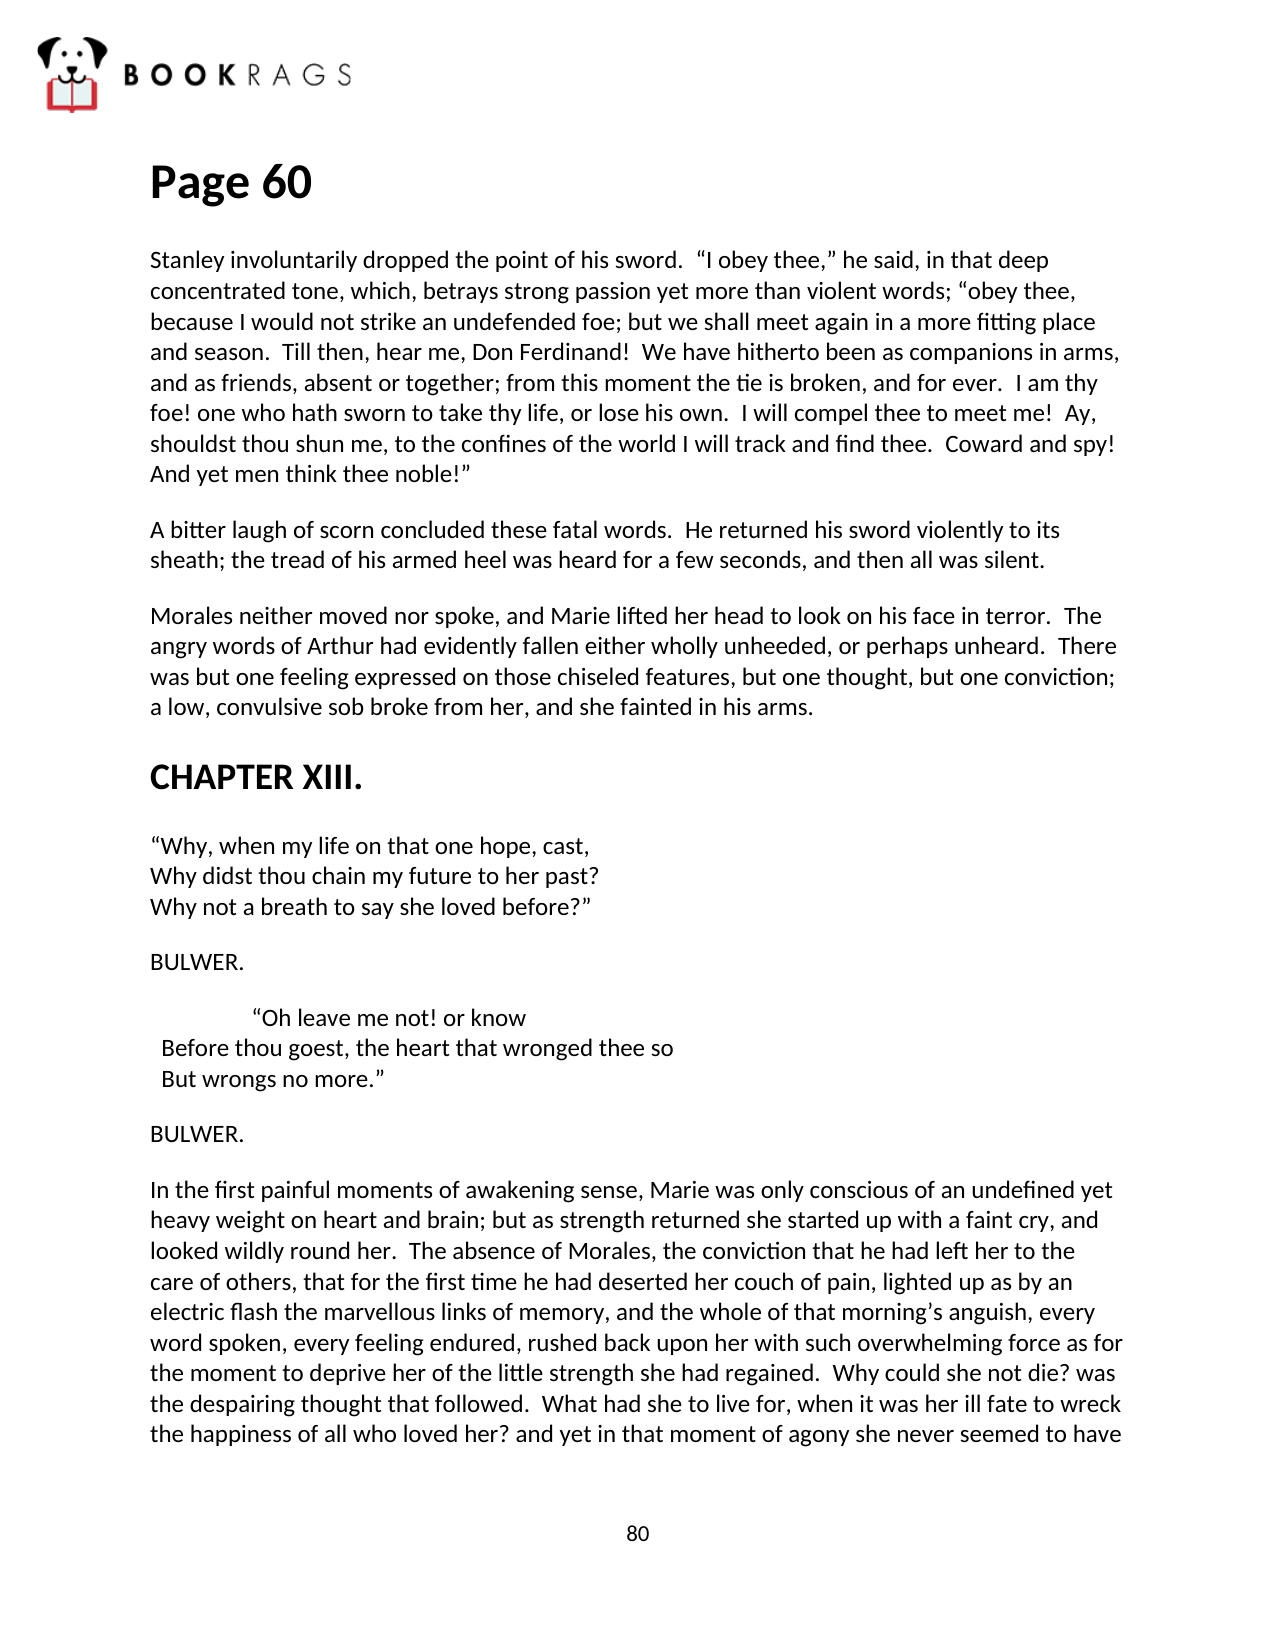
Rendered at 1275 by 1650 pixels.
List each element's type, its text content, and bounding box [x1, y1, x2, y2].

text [150, 1174, 1125, 1449]
text “Why, when my life on that one hope, cast, Why didst thou chain my future to her past? Why not a breath to say she loved before?” [150, 830, 1125, 922]
picture [37, 37, 351, 113]
text Morales neither moved nor spoke, and Marie lifted her head to look on his face in terror. The angry words of Arthur had evidently fallen either wholly unheeded, or perhaps unheard. There was but one feeling expressed on those chiseled features, but one thought, but one conviction; a low, convulsive sob broke from her, and she fainted in his arms. [150, 600, 1125, 722]
text A bitter laugh of scorn concluded these fatal words. He returned his sword violently to its sheath; the tread of his armed heel was heard for a few seconds, and then all was silent. [150, 514, 1125, 575]
text CHAPTER XIII. [150, 753, 1125, 799]
text Stanley involuntarily dropped the point of his sword. “I obey thee,” he said, in that deep concentrated tone, which, betrays strong passion yet more than violent words; “obey thee, because I would not strike an undefended foe; but we shall meet again in a more fitting place and season. Till then, hear me, Don Ferdinand! We have hitherto been as companions in arms, and as friends, absent or together; from this moment the tie is broken, and for ever. I am thy foe! one who hath sworn to take thy life, or lose his own. I will compel thee to meet me! Ay, shouldst thou shun me, to the confines of the world I will track and find thee. Coward and spy! And yet men think thee noble!” [150, 244, 1125, 489]
text “Oh leave me not! or know Before thou goest, the heart that wronged thee so But wrongs no more.” [150, 1002, 1125, 1094]
text Page 60 [150, 150, 1125, 211]
text BULWER. [150, 947, 1125, 977]
text BULWER. [150, 1119, 1125, 1149]
